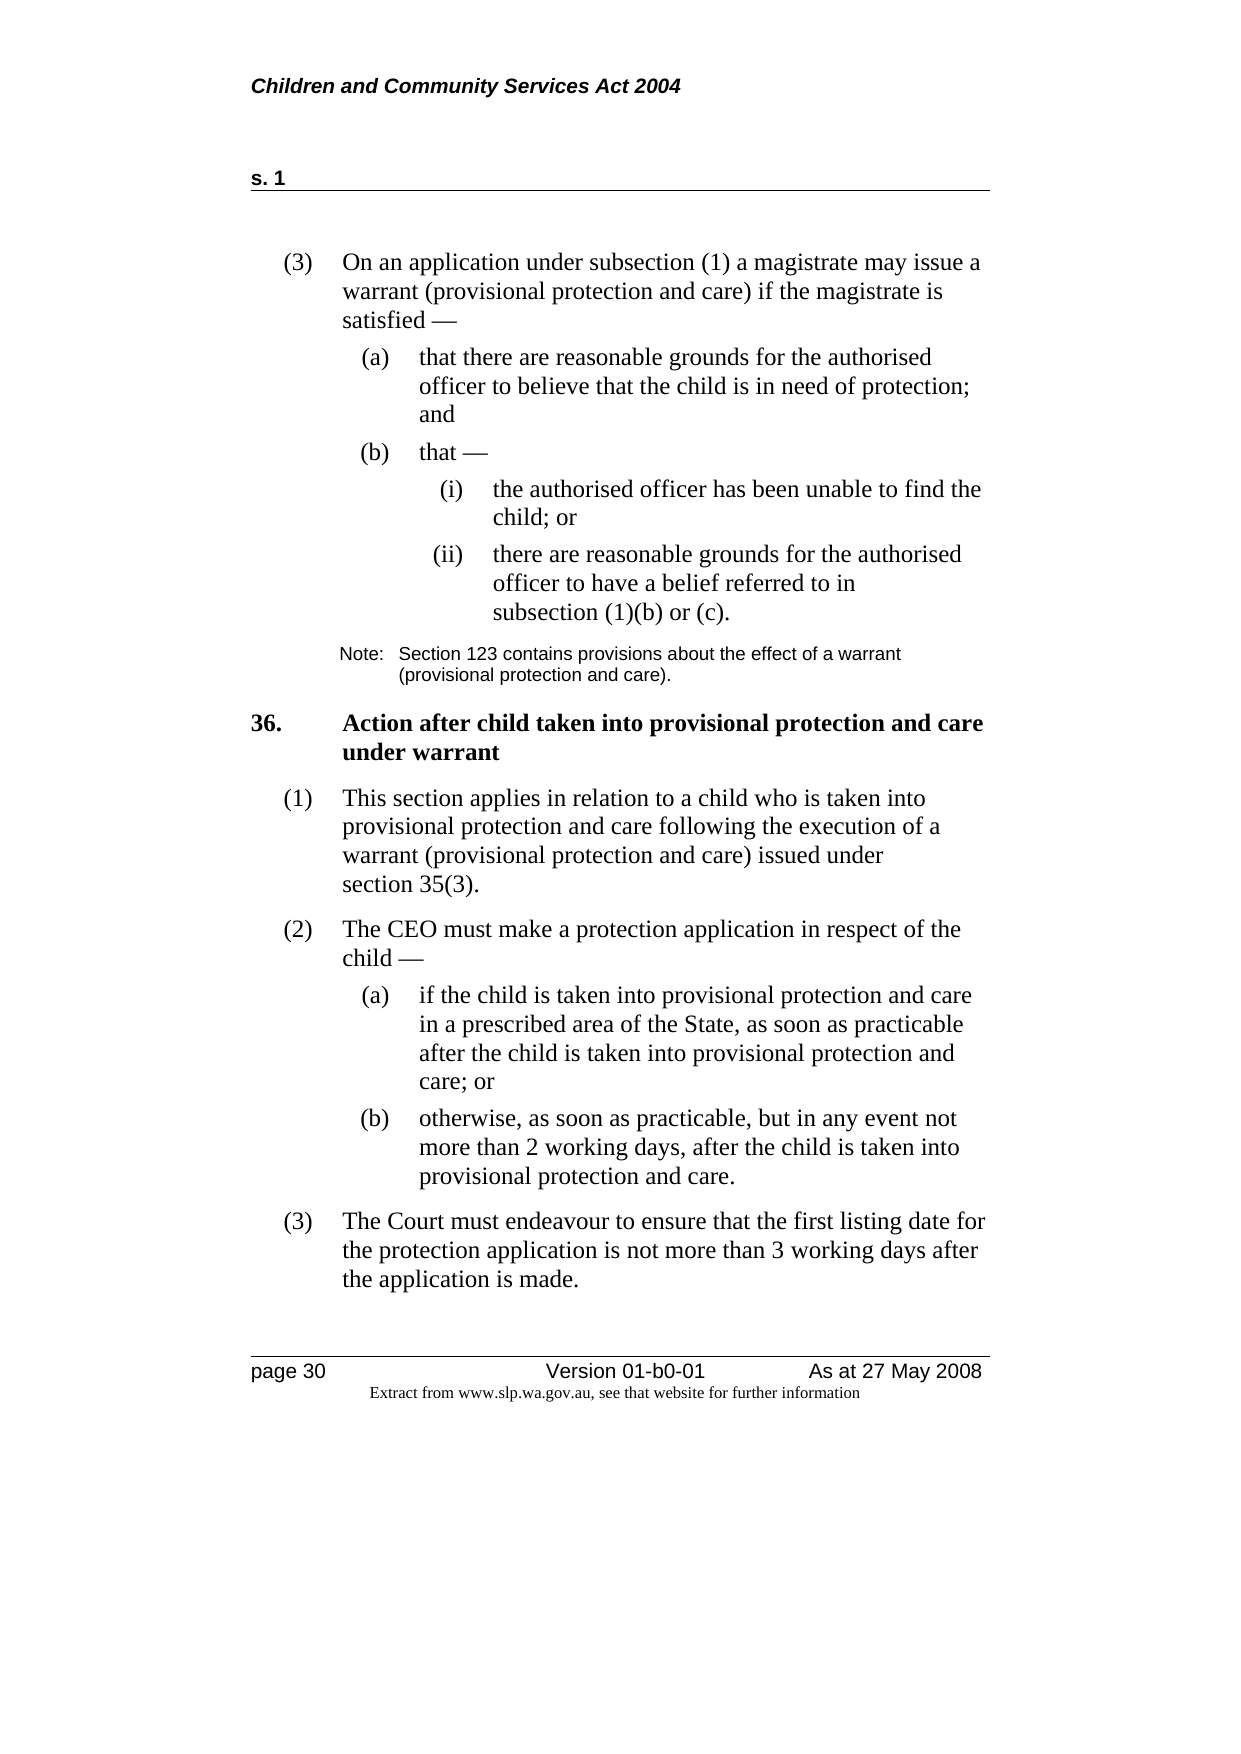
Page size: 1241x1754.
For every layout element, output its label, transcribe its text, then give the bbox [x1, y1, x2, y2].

text (1) This section applies in relation to a child who is taken into provisional protection and care following the execution of a warrant (provisional protection and care) issued under section 35(3). [251, 783, 990, 898]
text (ii) there are reasonable grounds for the authorised officer to have a belief referred to in subsection (1)(b) or (c). [251, 539, 990, 626]
text (i) the authorised officer has been unable to find the child; or [251, 474, 990, 531]
text (b) that — [251, 437, 990, 465]
subtitle 36. Action after child taken into provisional protection and care under warrant [251, 708, 990, 766]
text (3) The Court must endeavour to ensure that the first listing date for the protection application is not more than 3 working days after the application is made. [251, 1206, 990, 1293]
text Note: Section 123 contains provisions about the effect of a warrant (provisional protection and care). [251, 642, 990, 686]
text (3) On an application under subsection (1) a magistrate may issue a warrant (provisional protection and care) if the magistrate is satisfied — [251, 247, 990, 334]
text (a) that there are reasonable grounds for the authorised officer to believe that the child is in need of protection; and [251, 342, 990, 428]
text (b) otherwise, as soon as practicable, but in any event not more than 2 working days, after the child is taken into provisional protection and care. [251, 1103, 990, 1190]
text (a) if the child is taken into provisional protection and care in a prescribed area of the State, as soon as practicable after the child is taken into provisional protection and care; or [251, 980, 990, 1095]
text (2) The CEO must make a protection application in respect of the child — [251, 914, 990, 972]
